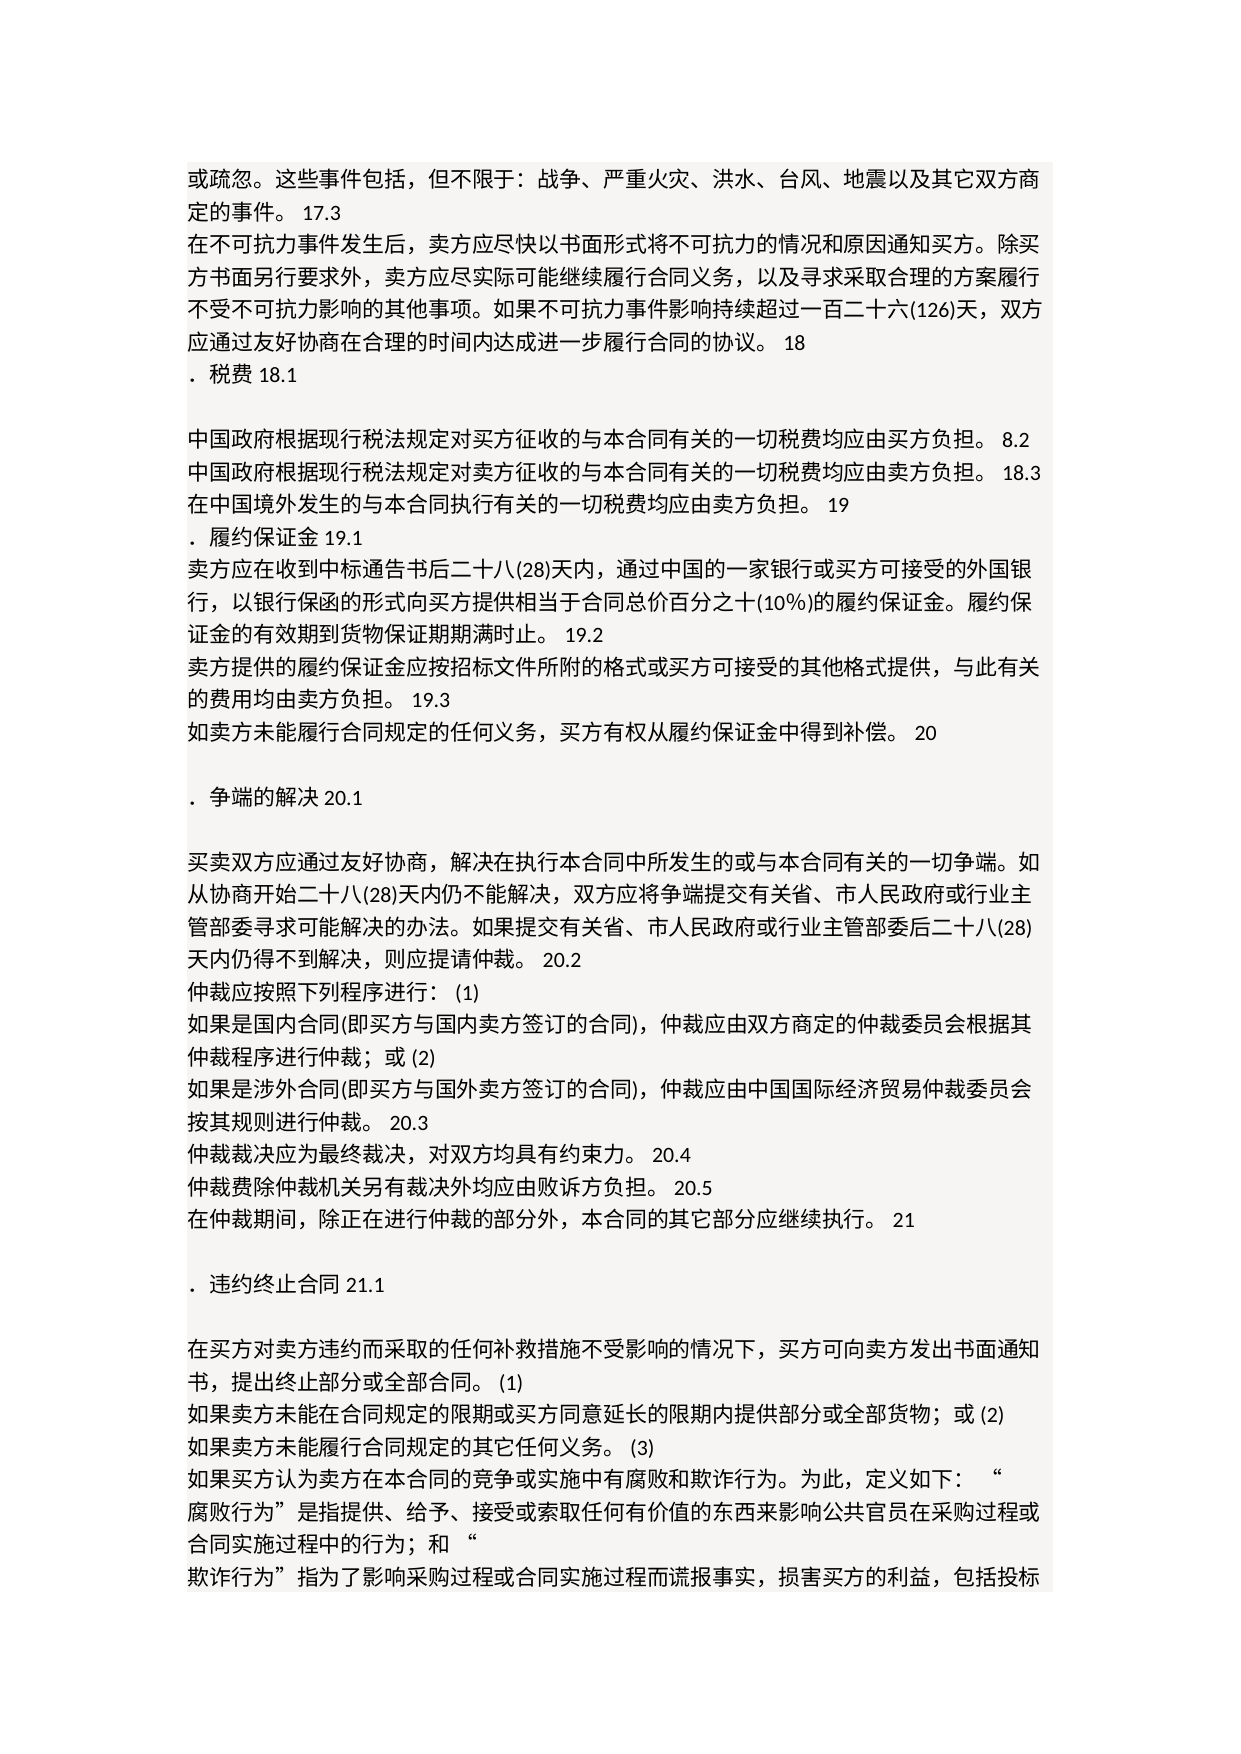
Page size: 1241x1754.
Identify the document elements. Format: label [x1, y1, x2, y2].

text [187, 162, 1053, 1592]
